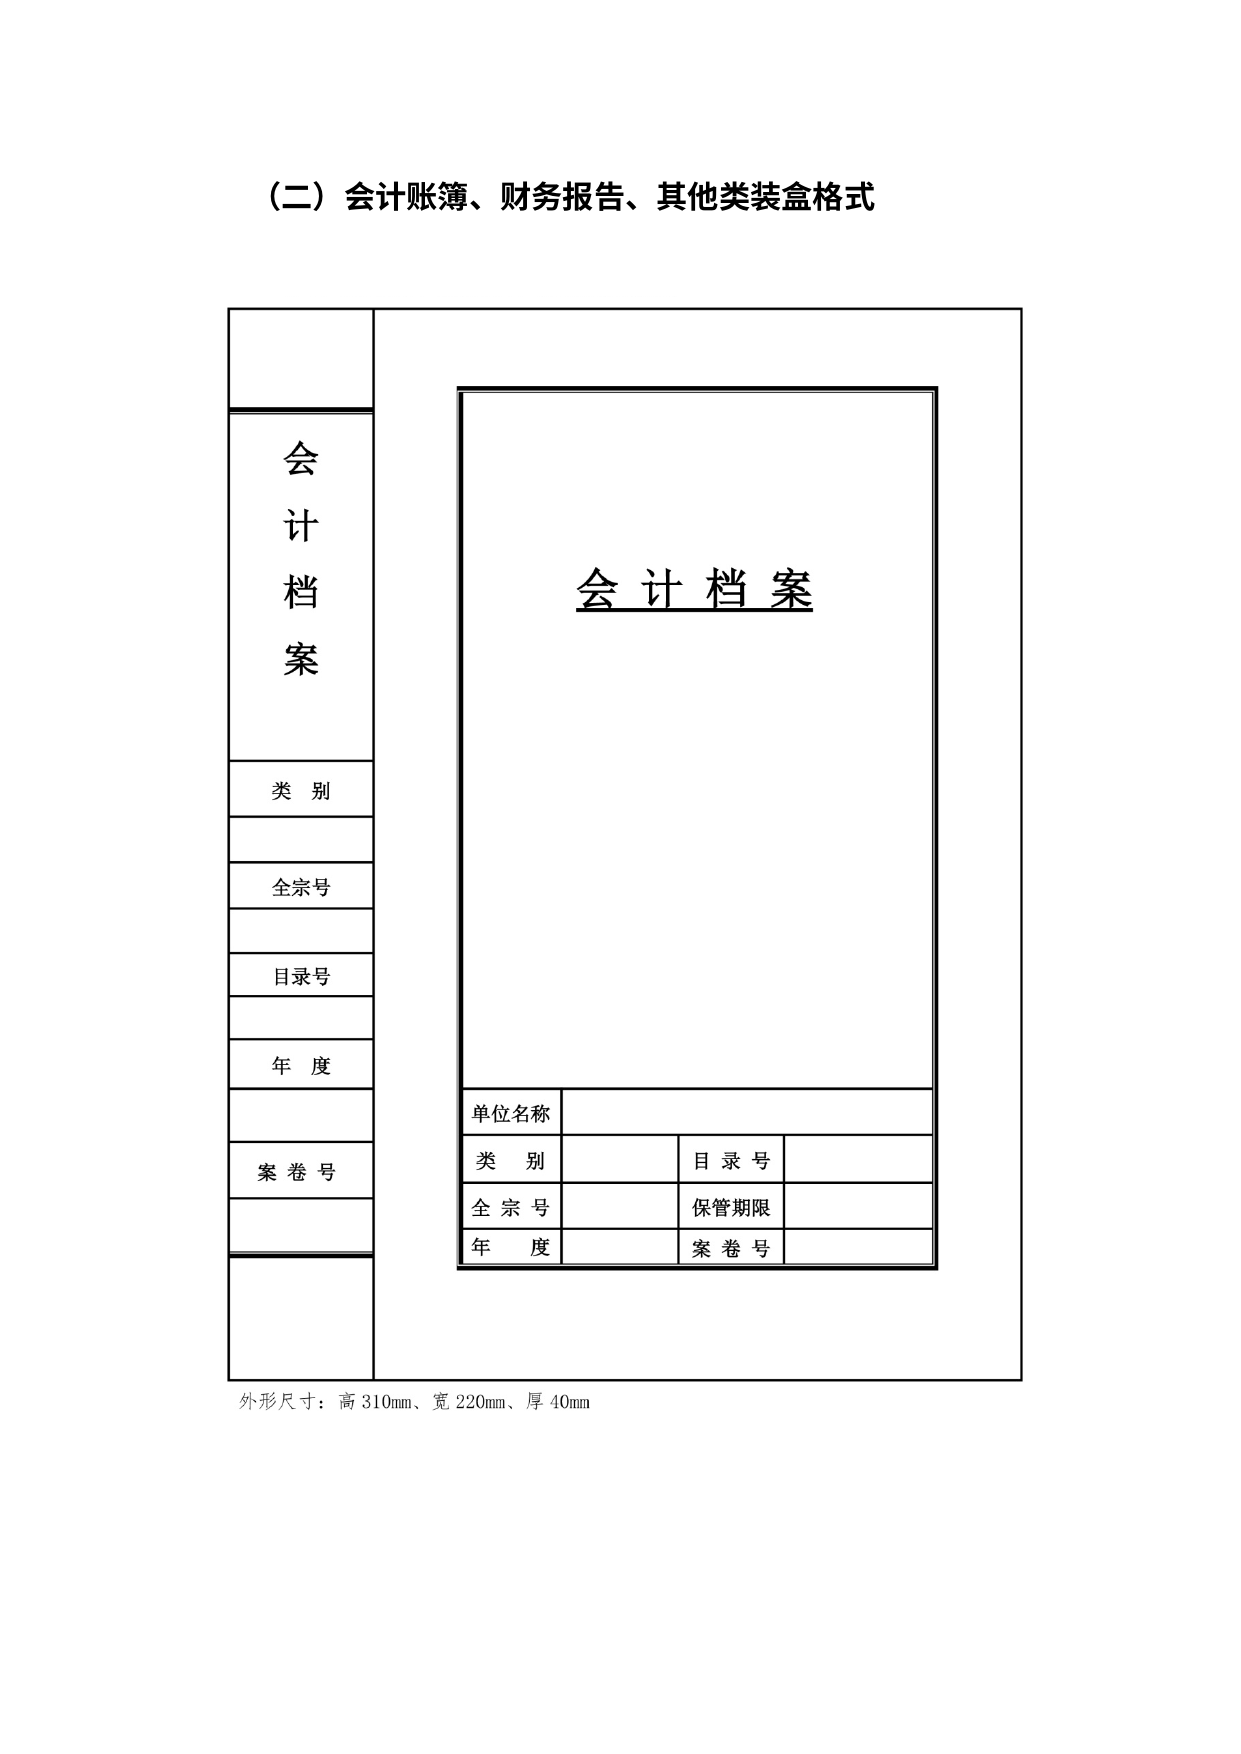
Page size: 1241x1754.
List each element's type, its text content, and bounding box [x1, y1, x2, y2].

picture [201, 296, 1046, 1430]
text （二）会计账簿、财务报告、其他类装盒格式 [187, 162, 1053, 227]
